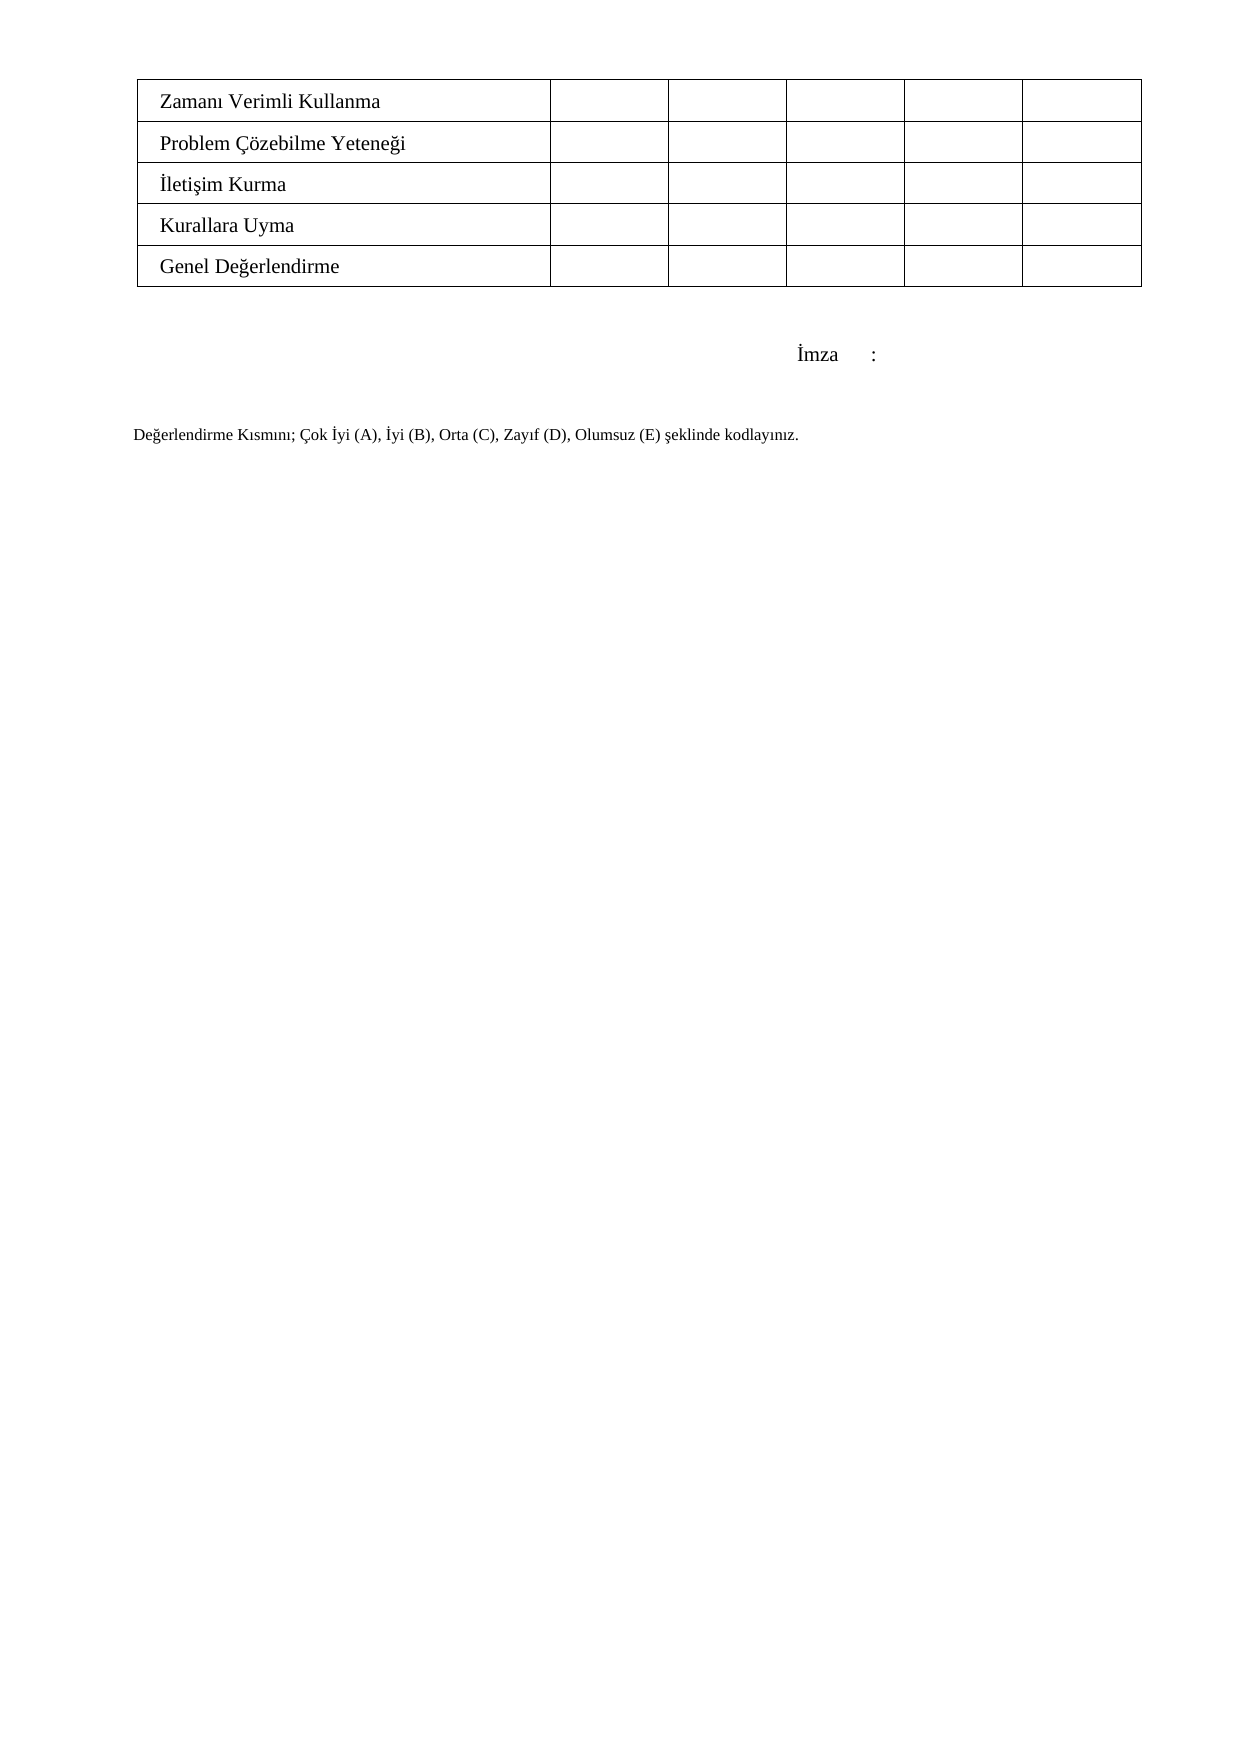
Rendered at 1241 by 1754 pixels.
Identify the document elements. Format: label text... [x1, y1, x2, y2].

table_cell [905, 246, 1022, 286]
table_cell [669, 80, 786, 121]
table_cell [787, 204, 904, 244]
table_cell [551, 204, 668, 244]
table_cell [551, 163, 668, 203]
table_cell Zamanı Verimli Kullanma [138, 80, 550, 121]
table_cell [905, 80, 1022, 121]
table_cell İletişim Kurma [138, 163, 550, 203]
table_cell [1023, 163, 1141, 203]
table_cell [787, 122, 904, 162]
table_cell [669, 122, 786, 162]
table_cell [905, 163, 1022, 203]
table_cell [551, 246, 668, 286]
table_cell [551, 80, 668, 121]
table_cell [905, 204, 1022, 244]
text Değerlendirme Kısmını; Çok İyi (A), İyi (B), Orta (C), Zayıf (D), Olumsuz (E) şeklinde kodlayınız. [133, 425, 1167, 444]
table_cell Genel Değerlendirme [138, 246, 550, 286]
table_cell [905, 122, 1022, 162]
table_cell [1023, 80, 1141, 121]
text İmza : [797, 342, 1167, 366]
table_cell [1023, 246, 1141, 286]
table_cell [669, 204, 786, 244]
table_cell [551, 122, 668, 162]
table_cell Kurallara Uyma [138, 204, 550, 244]
table_cell [669, 163, 786, 203]
table_cell [787, 163, 904, 203]
table_cell [1023, 122, 1141, 162]
table_cell [787, 246, 904, 286]
table_cell Problem Çözebilme Yeteneği [138, 122, 550, 162]
table_cell [787, 80, 904, 121]
table_cell [1023, 204, 1141, 244]
table_cell [669, 246, 786, 286]
